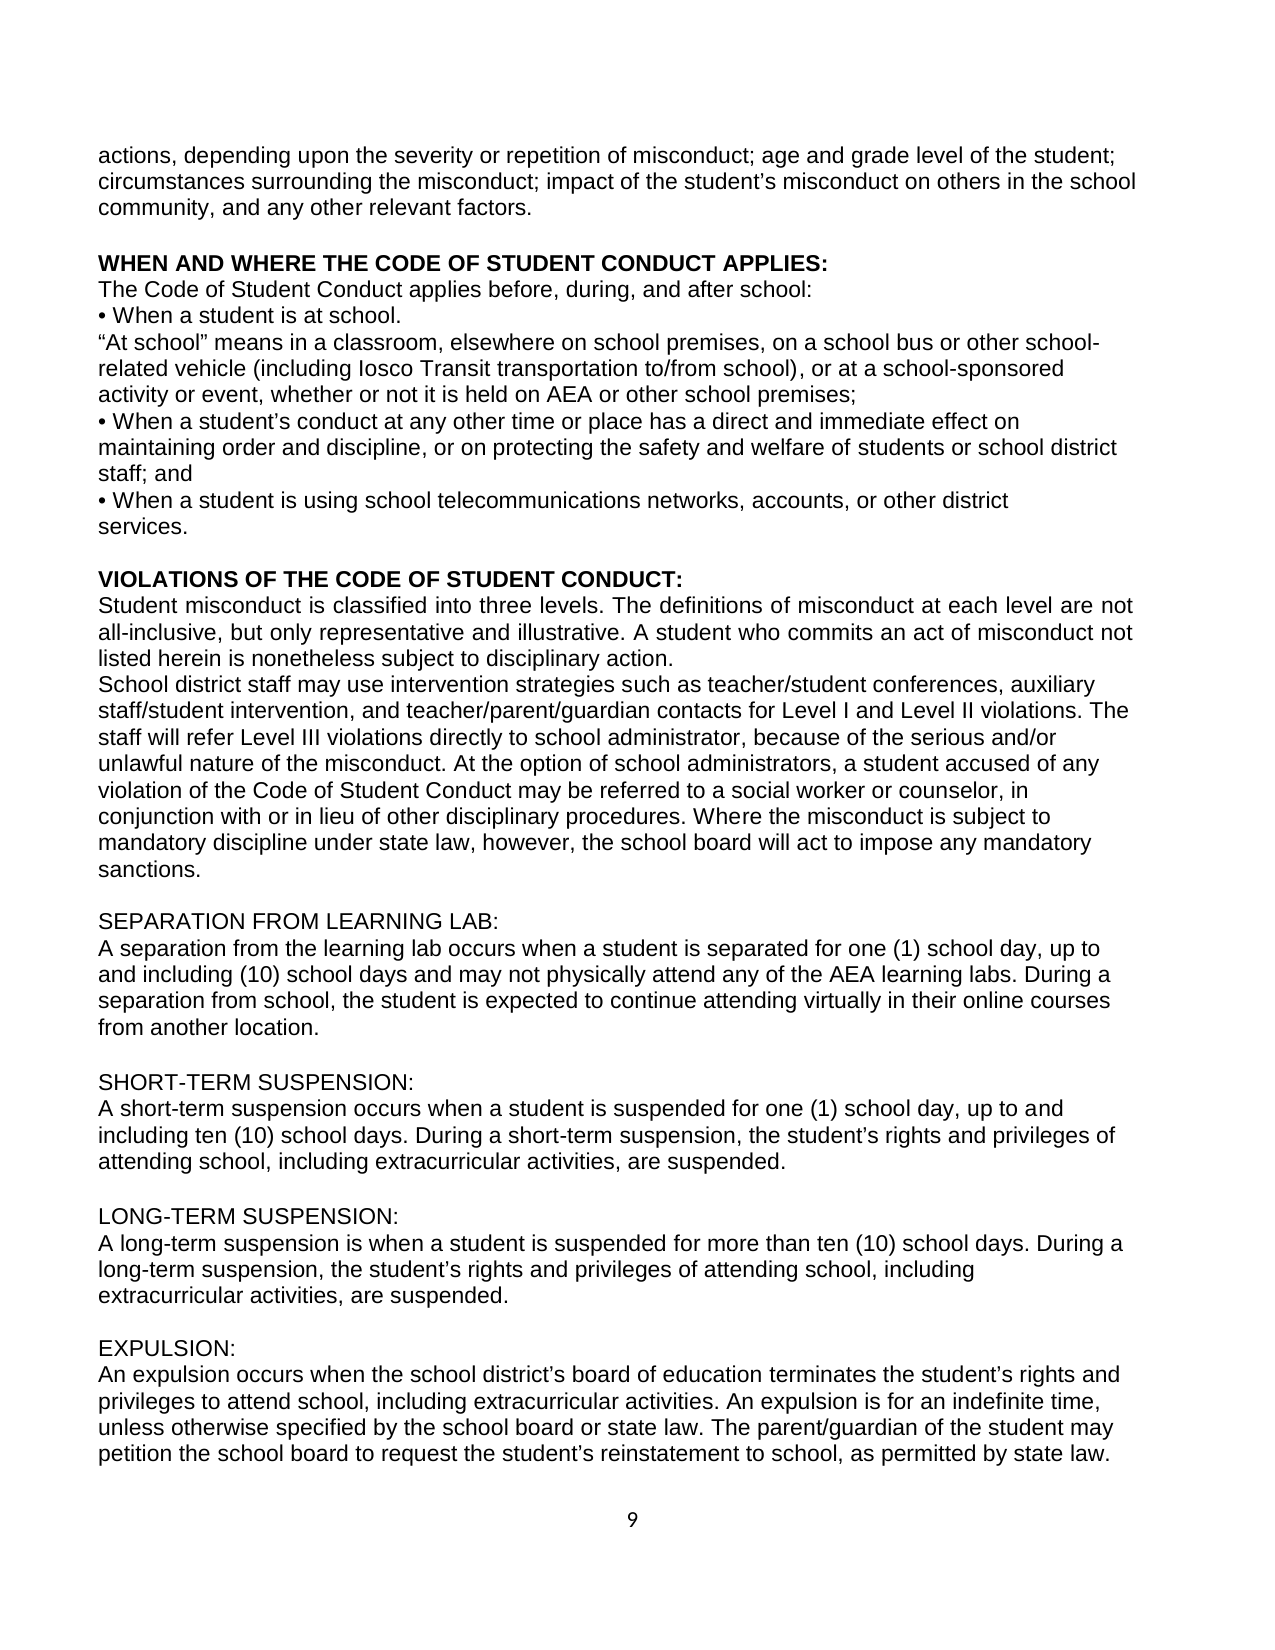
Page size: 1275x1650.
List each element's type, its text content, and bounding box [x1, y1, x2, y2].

text EXPULSION: [98, 1335, 1167, 1361]
text • When a student is at school. [98, 302, 1167, 328]
text “At school” means in a classroom, elsewhere on school premises, on a school bus or other school-related vehicle (including Iosco Transit transportation to/from school), or at a school-sponsored activity or event, whether or not it is held on AEA or other school premises; [98, 328, 1133, 408]
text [98, 142, 1151, 221]
text • When a student is using school telecommunications networks, accounts, or other district [98, 487, 1167, 513]
text An expulsion occurs when the school district’s board of education terminates the student’s rights and privileges to attend school, including extracurricular activities. An expulsion is for an indefinite time, unless otherwise specified by the school board or state law. The parent/guardian of the student may petition the school board to request the student’s reinstatement to school, as permitted by state law. [98, 1361, 1149, 1467]
text WHEN AND WHERE THE CODE OF STUDENT CONDUCT APPLIES: [98, 249, 1167, 276]
text VIOLATIONS OF THE CODE OF STUDENT CONDUCT: [98, 566, 1167, 592]
text Student misconduct is classified into three levels. The definitions of misconduct at each level are not all-inclusive, but only representative and illustrative. A student who commits an act of misconduct not listed herein is nonetheless subject to disciplinary action. [98, 592, 1133, 671]
text SEPARATION FROM LEARNING LAB: [98, 908, 1143, 935]
text • When a student’s conduct at any other time or place has a direct and immediate effect on maintaining order and discipline, or on protecting the safety and welfare of students or school district staff; and [98, 408, 1143, 487]
text School district staff may use intervention strategies such as teacher/student conferences, auxiliary staff/student intervention, and teacher/parent/guardian contacts for Level I and Level II violations. The staff will refer Level III violations directly to school administrator, because of the serious and/or unlawful nature of the misconduct. At the option of school administrators, a student accused of any violation of the Code of Student Conduct may be referred to a social worker or counselor, in conjunction with or in lieu of other disciplinary procedures. Where the misconduct is subject to mandatory discipline under state law, however, the school board will act to impose any mandatory sanctions. [98, 671, 1143, 882]
text LONG-TERM SUSPENSION: [98, 1203, 1167, 1229]
text services. [98, 513, 1167, 539]
text A separation from the learning lab occurs when a student is separated for one (1) school day, up to and including (10) school days and may not physically attend any of the AEA learning labs. During a separation from school, the student is expected to continue attending virtually in their online courses from another location. [98, 935, 1143, 1040]
text SHORT-TERM SUSPENSION: [98, 1069, 1167, 1095]
text The Code of Student Conduct applies before, during, and after school: [98, 276, 1167, 302]
text A short-term suspension occurs when a student is suspended for one (1) school day, up to and including ten (10) school days. During a short-term suspension, the student’s rights and privileges of attending school, including extracurricular activities, are suspended. [98, 1095, 1160, 1174]
text A long-term suspension is when a student is suspended for more than ten (10) school days. During a long-term suspension, the student’s rights and privileges of attending school, including extracurricular activities, are suspended. [98, 1229, 1124, 1308]
